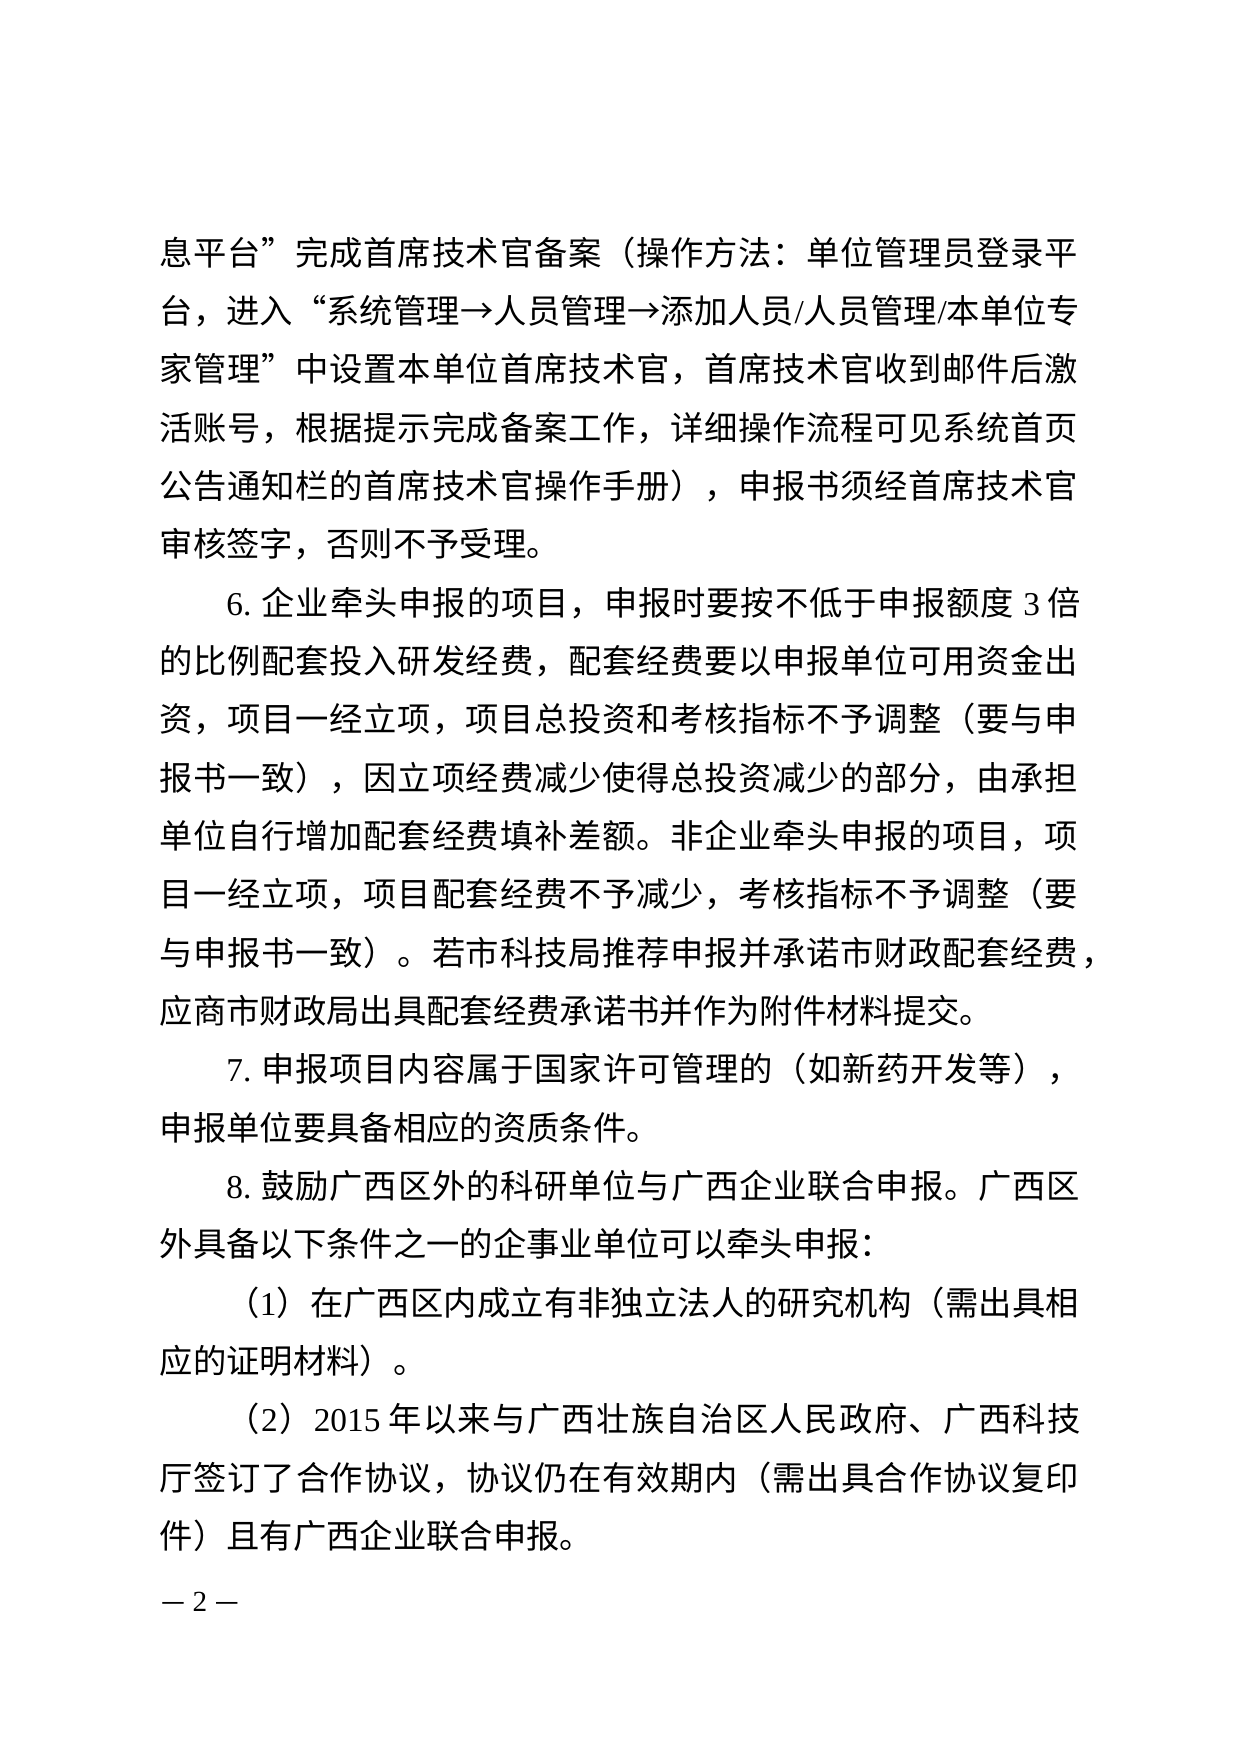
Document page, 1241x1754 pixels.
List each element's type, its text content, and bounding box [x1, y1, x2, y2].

text 8. 鼓励广西区外的科研单位与广西企业联合申报。广西区外具备以下条件之一的企事业单位可以牵头申报： [159, 1152, 1081, 1268]
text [159, 218, 1081, 568]
text （2）2015年以来与广西壮族自治区人民政府、广西科技厅签订了合作协议，协议仍在有效期内（需出具合作协议复印件）且有广西企业联合申报。 [159, 1385, 1081, 1560]
text 6. 企业牵头申报的项目，申报时要按不低于申报额度3倍的比例配套投入研发经费，配套经费要以申报单位可用资金出资，项目一经立项，项目总投资和考核指标不予调整（要与申报书一致），因立项经费减少使得总投资减少的部分，由承担单位自行增加配套经费填补差额。非企业牵头申报的项目，项目一经立项，项目配套经费不予减少，考核指标不予调整（要与申报书一致）。若市科技局推荐申报并承诺市财政配套经费，应商市财政局出具配套经费承诺书并作为附件材料提交。 [159, 568, 1081, 1035]
text （1）在广西区内成立有非独立法人的研究机构（需出具相应的证明材料）。 [159, 1268, 1081, 1385]
text 7. 申报项目内容属于国家许可管理的（如新药开发等），申报单位要具备相应的资质条件。 [159, 1035, 1081, 1152]
